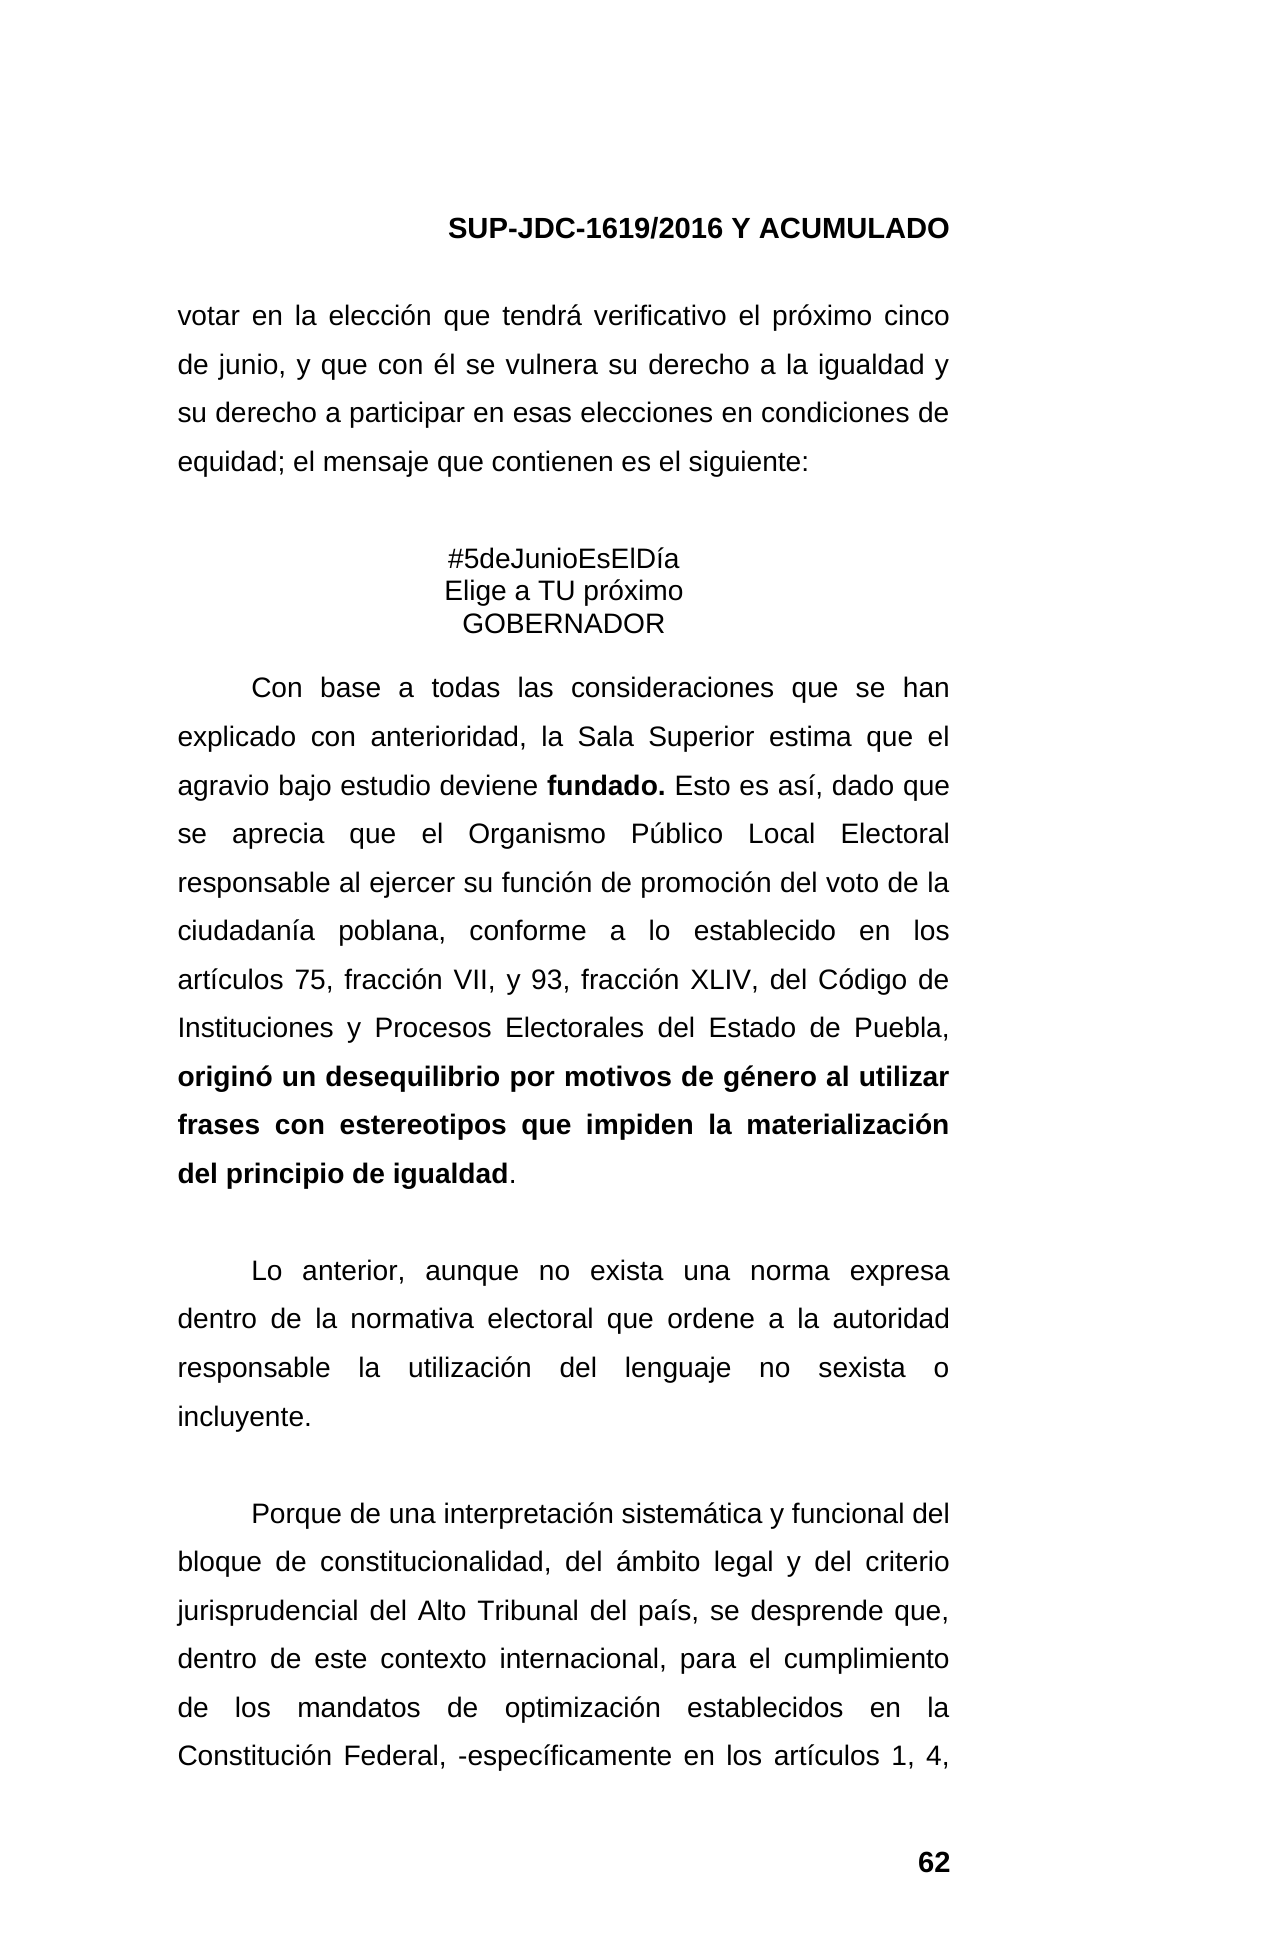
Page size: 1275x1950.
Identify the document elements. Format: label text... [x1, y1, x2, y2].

text Con base a todas las consideraciones que se han explicado con anterioridad, la Sala Superior estima que el agravio bajo estudio deviene fundado. Esto es así, dado que se aprecia que el Organismo Público Local Electoral responsable al ejercer su función de promoción del voto de la ciudadanía poblana, conforme a lo establecido en los artículos 75, fracción VII, y 93, fracción XLIV, del Código de Instituciones y Procesos Electorales del Estado de Puebla, originó un desequilibrio por motivos de género al utilizar frases con estereotipos que impiden la materialización del principio de igualdad. [177, 671, 950, 1189]
text #5deJunioEsElDía [177, 542, 950, 574]
text GOBERNADOR [177, 607, 950, 639]
text Lo anterior, aunque no exista una norma expresa dentro de la normativa electoral que ordene a la autoridad responsable la utilización del lenguaje no sexista o incluyente. [177, 1254, 950, 1432]
text Elige a TU próximo [177, 574, 950, 607]
